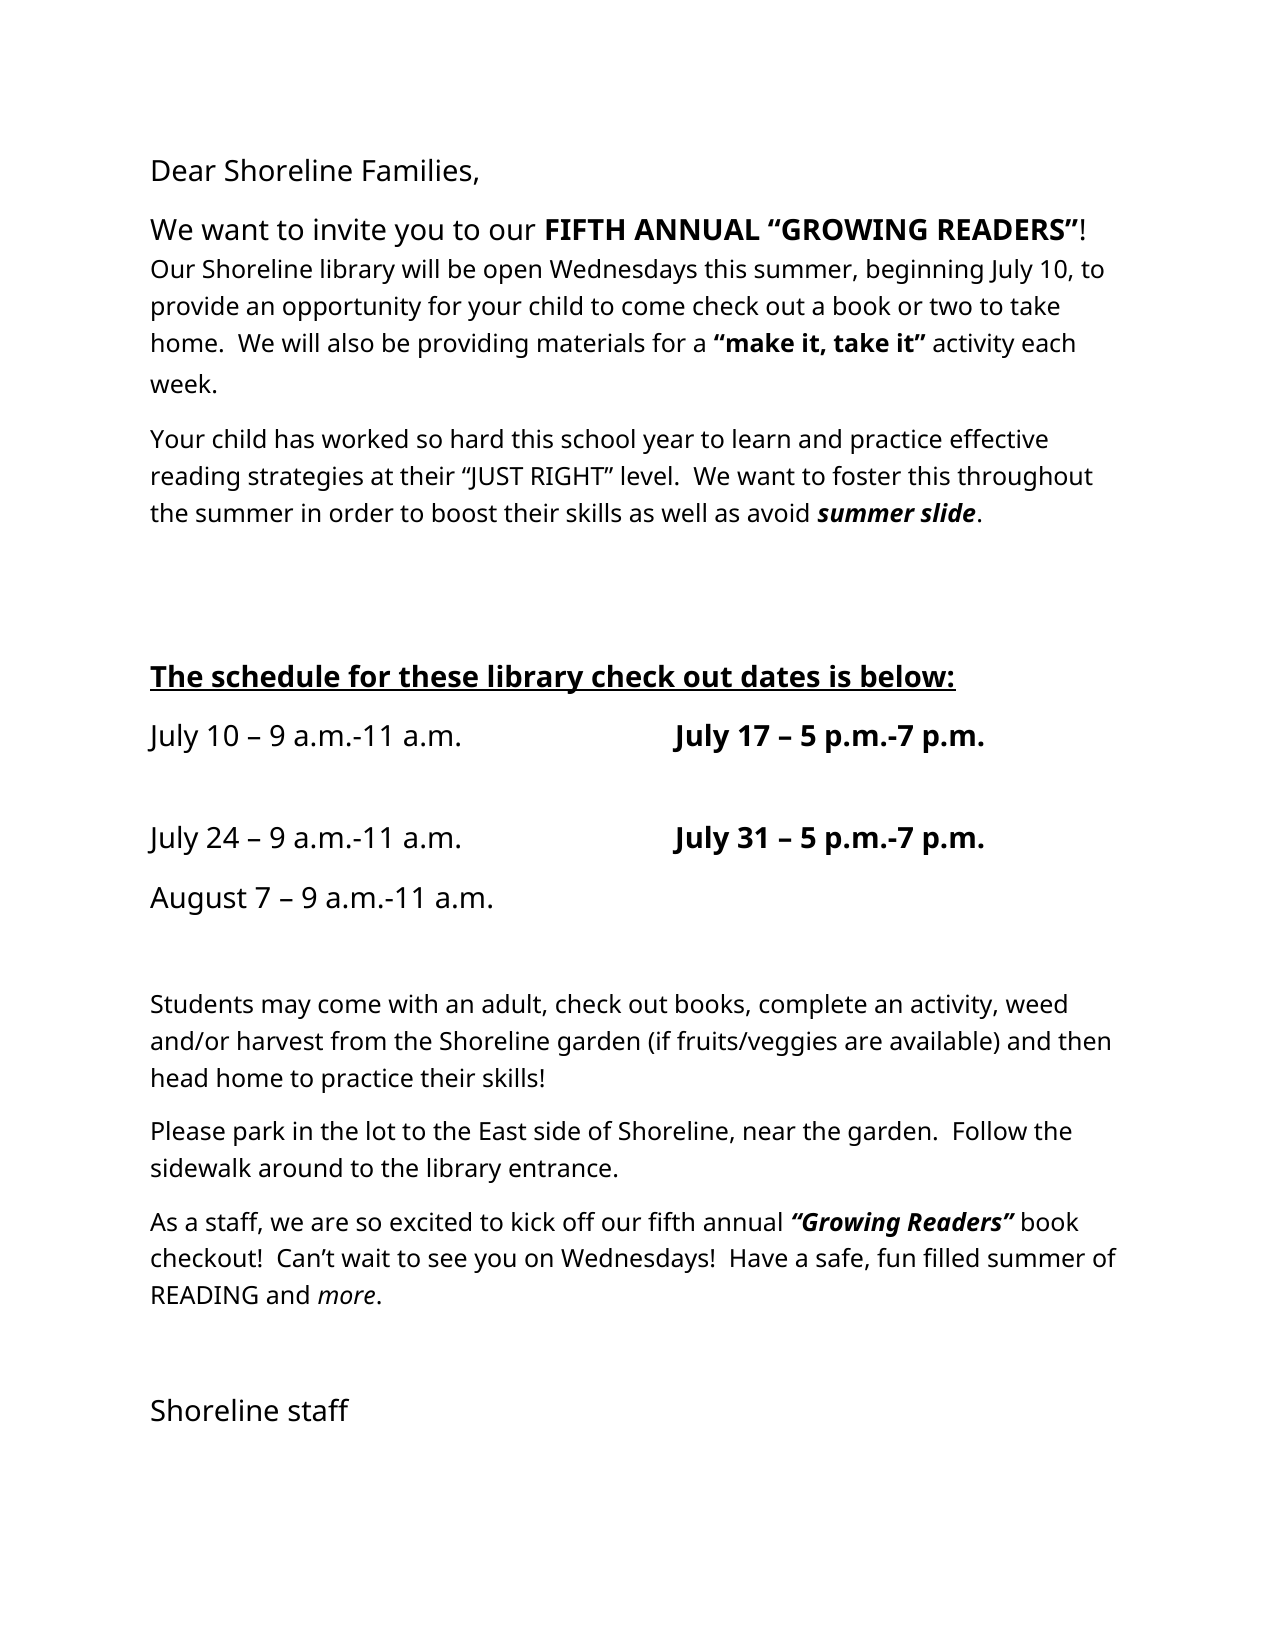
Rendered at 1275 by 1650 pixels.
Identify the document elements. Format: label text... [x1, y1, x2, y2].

text We want to invite you to our FIFTH ANNUAL “GROWING READERS”! Our Shoreline library will be open Wednesdays this summer, beginning July 10, to provide an opportunity for your child to come check out a book or two to take home. We will also be providing materials for a “make it, take it” activity each week. [150, 209, 1125, 402]
text July 10 – 9 a.m.-11 a.m. July 17 – 5 p.m.-7 p.m. [150, 715, 1125, 798]
text Students may come with an adult, check out books, complete an activity, weed and/or harvest from the Shoreline garden (if fruits/veggies are available) and then head home to practice their skills! [150, 987, 1125, 1095]
text Please park in the lot to the East side of Shoreline, near the garden. Follow the sidewalk around to the library entrance. [150, 1114, 1125, 1185]
text Dear Shoreline Families, [150, 150, 1125, 190]
text The schedule for these library check out dates is below: [150, 656, 1125, 696]
text Shoreline staff [150, 1391, 1125, 1430]
text August 7 – 9 a.m.-11 a.m. [150, 877, 1125, 917]
text As a staff, we are so excited to kick off our fifth annual “Growing Readers” book checkout! Can’t wait to see you on Wednesdays! Have a safe, fun filled summer of READING and more. [150, 1204, 1125, 1312]
text July 24 – 9 a.m.-11 a.m. July 31 – 5 p.m.-7 p.m. [150, 818, 1125, 857]
text Your child has worked so hard this school year to learn and practice effective reading strategies at their “JUST RIGHT” level. We want to foster this throughout the summer in order to boost their skills as well as avoid summer slide. [150, 422, 1125, 530]
